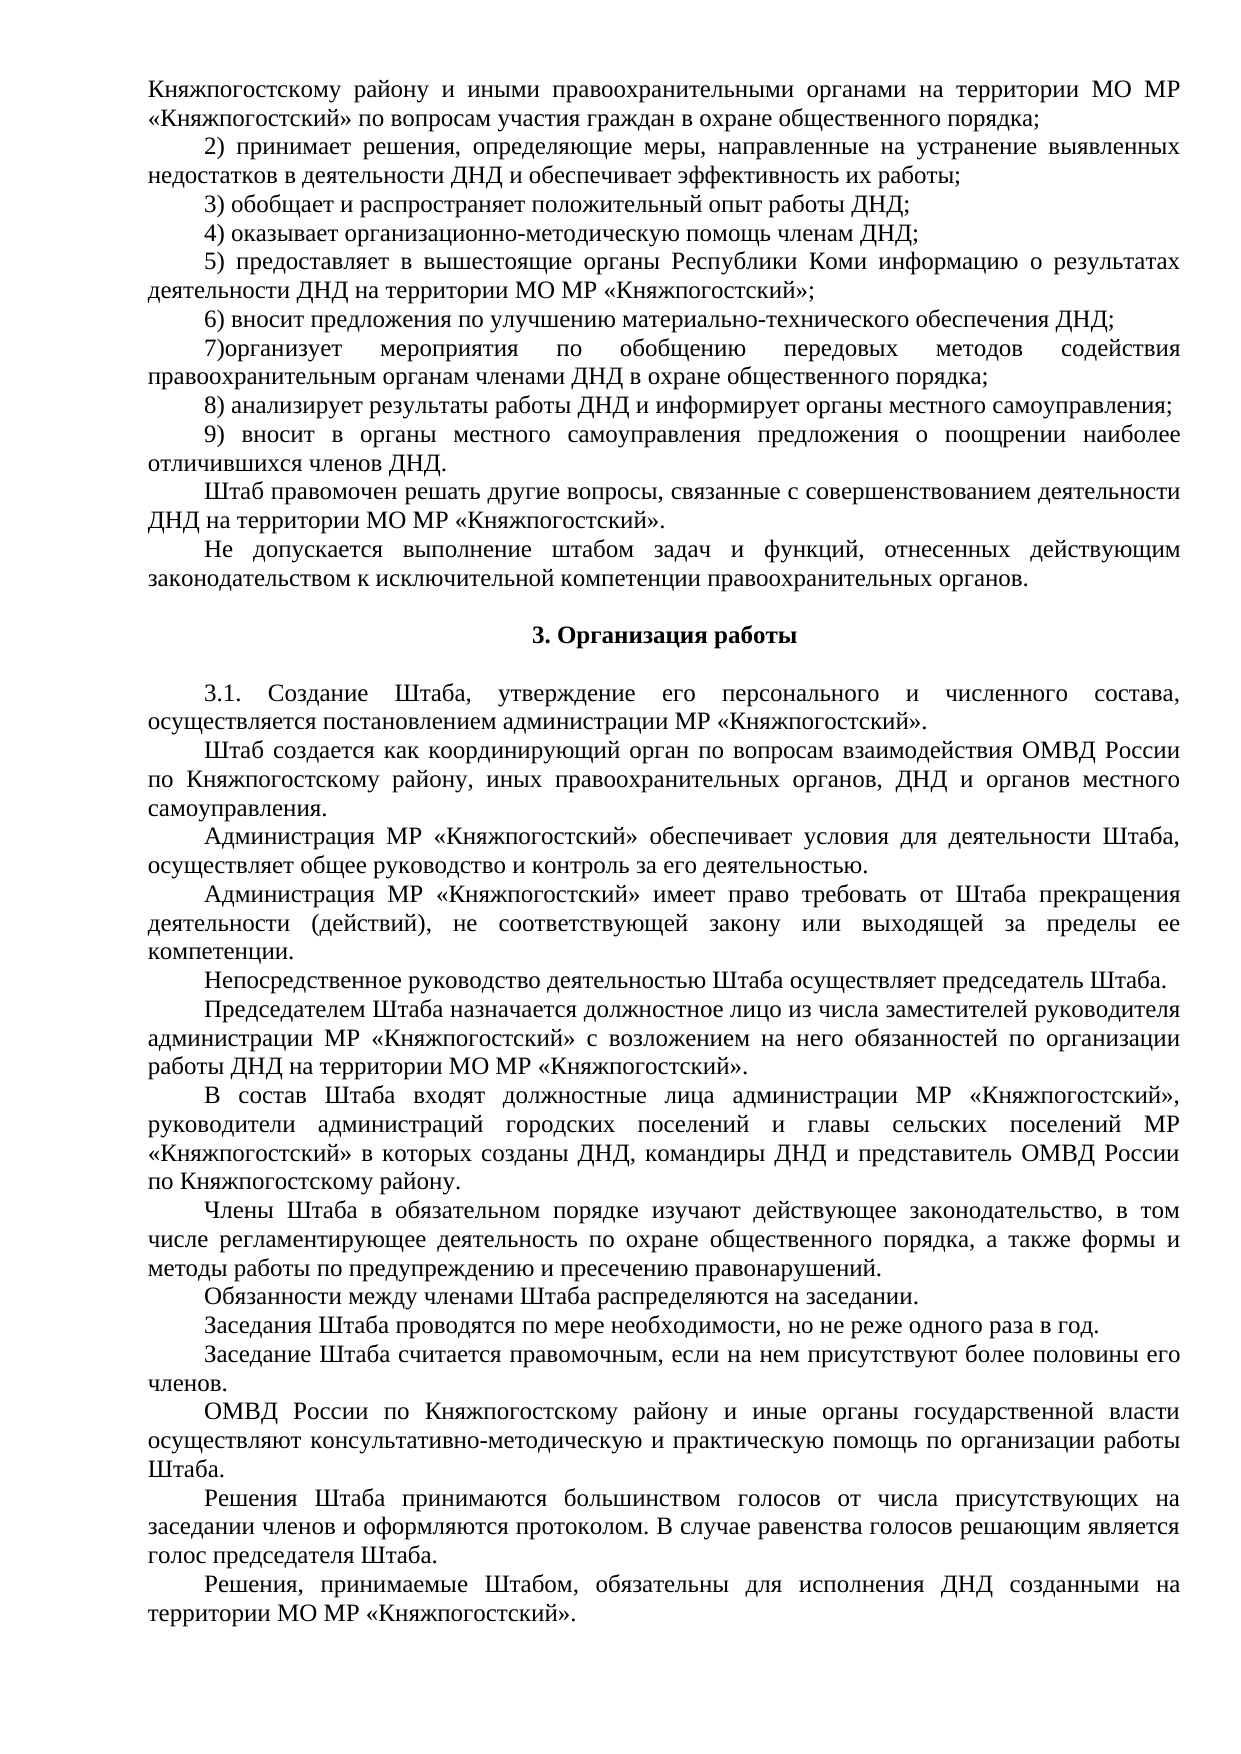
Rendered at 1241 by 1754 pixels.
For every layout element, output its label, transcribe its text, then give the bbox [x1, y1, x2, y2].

text 9) вносит в органы местного самоуправления предложения о поощрении наиболее отличившихся членов ДНД. [148, 419, 1181, 476]
text ОМВД России по Княжпогостскому району и иные органы государственной власти осуществляют консультативно-методическую и практическую помощь по организации работы Штаба. [148, 1396, 1181, 1483]
text Председателем Штаба назначается должностное лицо из числа заместителей руководителя администрации МР «Княжпогостский» с возложением на него обязанностей по организации работы ДНД на территории МО МР «Княжпогостский». [148, 994, 1181, 1080]
text 2) принимает решения, определяющие меры, направленные на устранение выявленных недостатков в деятельности ДНД и обеспечивает эффективность их работы; [148, 131, 1181, 189]
text Решения, принимаемые Штабом, обязательны для исполнения ДНД созданными на территории МО МР «Княжпогостский». [148, 1569, 1181, 1626]
text Администрация МР «Княжпогостский» имеет право требовать от Штаба прекращения деятельности (действий), не соответствующей закону или выходящей за пределы ее компетенции. [148, 879, 1181, 965]
text Члены Штаба в обязательном порядке изучают действующее законодательство, в том числе регламентирующее деятельность по охране общественного порядка, а также формы и методы работы по предупреждению и пресечению правонарушений. [148, 1195, 1181, 1281]
text Непосредственное руководство деятельностью Штаба осуществляет председатель Штаба. [148, 965, 1181, 994]
text Администрация МР «Княжпогостский» обеспечивает условия для деятельности Штаба, осуществляет общее руководство и контроль за его деятельностью. [148, 821, 1181, 879]
text 5) предоставляет в вышестоящие органы Республики Коми информацию о результатах деятельности ДНД на территории МО МР «Княжпогостский»; [148, 246, 1181, 304]
text Штаб создается как координирующий орган по вопросам взаимодействия ОМВД России по Княжпогостскому району, иных правоохранительных органов, ДНД и органов местного самоуправления. [148, 735, 1181, 821]
text 8) анализирует результаты работы ДНД и информирует органы местного самоуправления; [148, 390, 1181, 419]
text 3.1. Создание Штаба, утверждение его персонального и численного состава, осуществляется постановлением администрации МР «Княжпогостский». [148, 678, 1181, 735]
text Обязанности между членами Штаба распределяются на заседании. [148, 1281, 1181, 1310]
text Штаб правомочен решать другие вопросы, связанные с совершенствованием деятельности ДНД на территории МО МР «Княжпогостский». [148, 476, 1181, 534]
text 3. Организация работы [148, 620, 1181, 649]
text 4) оказывает организационно-методическую помощь членам ДНД; [148, 218, 1181, 246]
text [148, 74, 1181, 131]
text Заседания Штаба проводятся по мере необходимости, но не реже одного раза в год. [148, 1310, 1181, 1339]
text Не допускается выполнение штабом задач и функций, отнесенных действующим законодательством к исключительной компетенции правоохранительных органов. [148, 534, 1181, 591]
text Заседание Штаба считается правомочным, если на нем присутствуют более половины его членов. [148, 1339, 1181, 1396]
text В состав Штаба входят должностные лица администрации МР «Княжпогостский», руководители администраций городских поселений и главы сельских поселений МР «Княжпогостский» в которых созданы ДНД, командиры ДНД и представитель ОМВД России по Княжпогостскому району. [148, 1080, 1181, 1195]
text 3) обобщает и распространяет положительный опыт работы ДНД; [148, 189, 1181, 218]
text 7)организует мероприятия по обобщению передовых методов содействия правоохранительным органам членами ДНД в охране общественного порядка; [148, 333, 1181, 390]
text 6) вносит предложения по улучшению материально-технического обеспечения ДНД; [148, 304, 1181, 333]
text Решения Штаба принимаются большинством голосов от числа присутствующих на заседании членов и оформляются протоколом. В случае равенства голосов решающим является голос председателя Штаба. [148, 1483, 1181, 1569]
